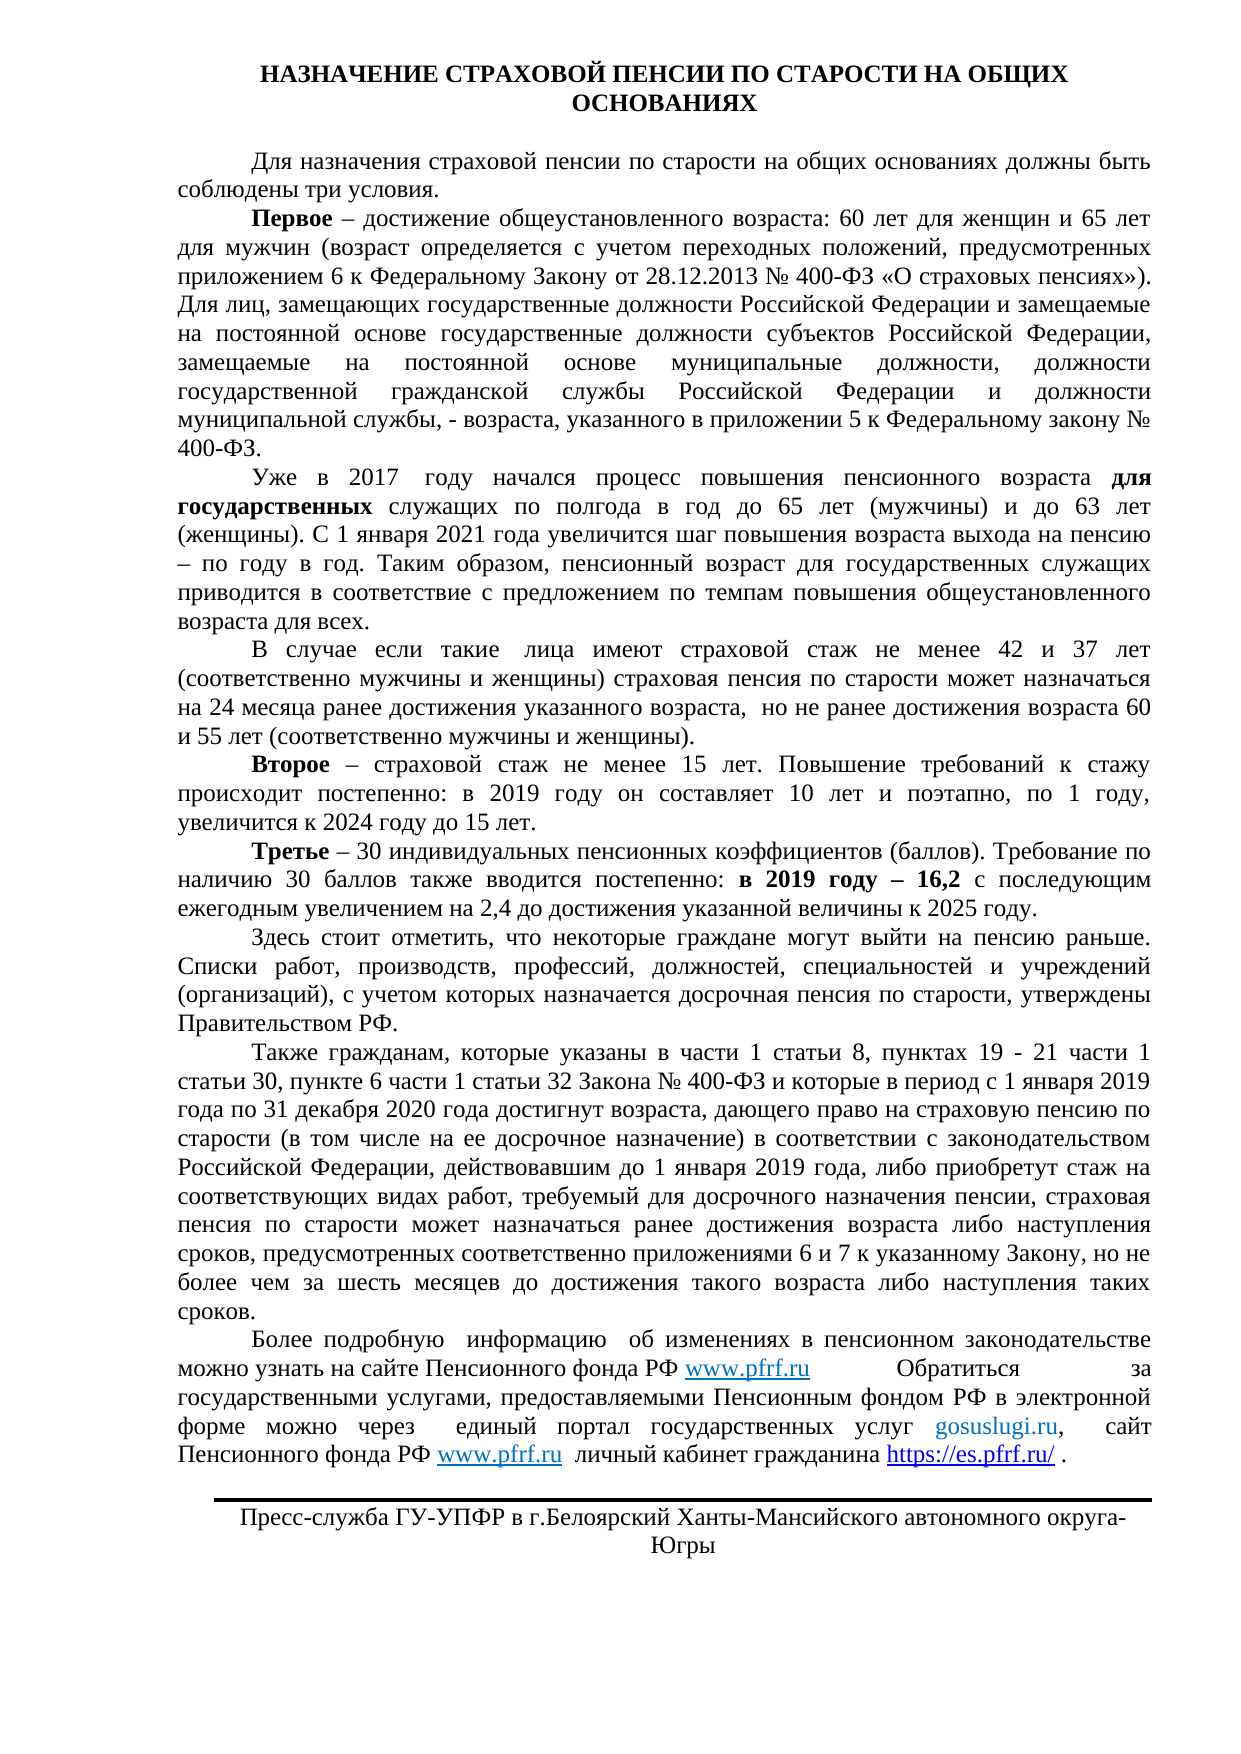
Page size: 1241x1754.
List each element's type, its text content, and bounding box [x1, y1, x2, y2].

text Для назначения страховой пенсии по старости на общих основаниях должны быть соблюдены три условия. [177, 146, 1152, 203]
text Второе – страховой стаж не менее 15 лет. Повышение требований к стажу происходит постепенно: в 2019 году он составляет 10 лет и поэтапно, по 1 году, увеличится к 2024 году до 15 лет. [177, 749, 1152, 836]
text Здесь стоит отметить, что некоторые граждане могут выйти на пенсию раньше. Списки работ, производств, профессий, должностей, специальностей и учреждений (организаций), с учетом которых назначается досрочная пенсия по старости, утверждены Правительством РФ. [177, 922, 1152, 1037]
text НАЗНАЧЕНИЕ СТРАХОВОЙ ПЕНСИИ ПО СТАРОСТИ НА ОБЩИХ ОСНОВАНИЯХ [177, 59, 1152, 117]
text Также гражданам, которые указаны в части 1 статьи 8, пунктах 19 - 21 части 1 статьи 30, пункте 6 части 1 статьи 32 Закона № 400-ФЗ и которые в период с 1 января 2019 года по 31 декабря 2020 года достигнут возраста, дающего право на страховую пенсию по старости (в том числе на ее досрочное назначение) в соответствии с законодательством Российской Федерации, действовавшим до 1 января 2019 года, либо приобретут стаж на соответствующих видах работ, требуемый для досрочного назначения пенсии, страховая пенсия по старости может назначаться ранее достижения возраста либо наступления сроков, предусмотренных соответственно приложениями 6 и 7 к указанному Закону, но не более чем за шесть месяцев до достижения такого возраста либо наступления таких сроков. [177, 1037, 1152, 1324]
text Пресс-служба ГУ-УПФР в г.Белоярский Ханты-Мансийского автономного округа-Югры [214, 1502, 1152, 1559]
text В случае если такие лица имеют страховой стаж не менее 42 и 37 лет (соответственно мужчины и женщины) страховая пенсия по старости может назначаться на 24 месяца ранее достижения указанного возраста, но не ранее достижения возраста 60 и 55 лет (соответственно мужчины и женщины). [177, 634, 1152, 749]
text Третье – 30 индивидуальных пенсионных коэффициентов (баллов). Требование по наличию 30 баллов также вводится постепенно: в 2019 году – 16,2 с последующим ежегодным увеличением на 2,4 до достижения указанной величины к 2025 году. [177, 836, 1152, 922]
text Уже в 2017 году начался процесс повышения пенсионного возраста для государственных служащих по полгода в год до 65 лет (мужчины) и до 63 лет (женщины). С 1 января 2021 года увеличится шаг повышения возраста выхода на пенсию – по году в год. Таким образом, пенсионный возраст для государственных служащих приводится в соответствие с предложением по темпам повышения общеустановленного возраста для всех. [177, 462, 1152, 634]
text Более подробную информацию об изменениях в пенсионном законодательстве можно узнать на сайте Пенсионного фонда РФ www.pfrf.ru Обратиться за государственными услугами, предоставляемыми Пенсионным фондом РФ в электронной форме можно через единый портал государственных услуг gosuslugi.ru, сайт Пенсионного фонда РФ www.pfrf.ru личный кабинет гражданина https://es.pfrf.ru/ . [177, 1324, 1152, 1468]
text Первое – достижение общеустановленного возраста: 60 лет для женщин и 65 лет для мужчин (возраст определяется с учетом переходных положений, предусмотренных приложением 6 к Федеральному Закону от 28.12.2013 № 400-ФЗ «О страховых пенсиях»). Для лиц, замещающих государственные должности Российской Федерации и замещаемые на постоянной основе государственные должности субъектов Российской Федерации, замещаемые на постоянной основе муниципальные должности, должности государственной гражданской службы Российской Федерации и должности муниципальной службы, - возраста, указанного в приложении 5 к Федеральному закону № 400-ФЗ. [177, 203, 1152, 462]
